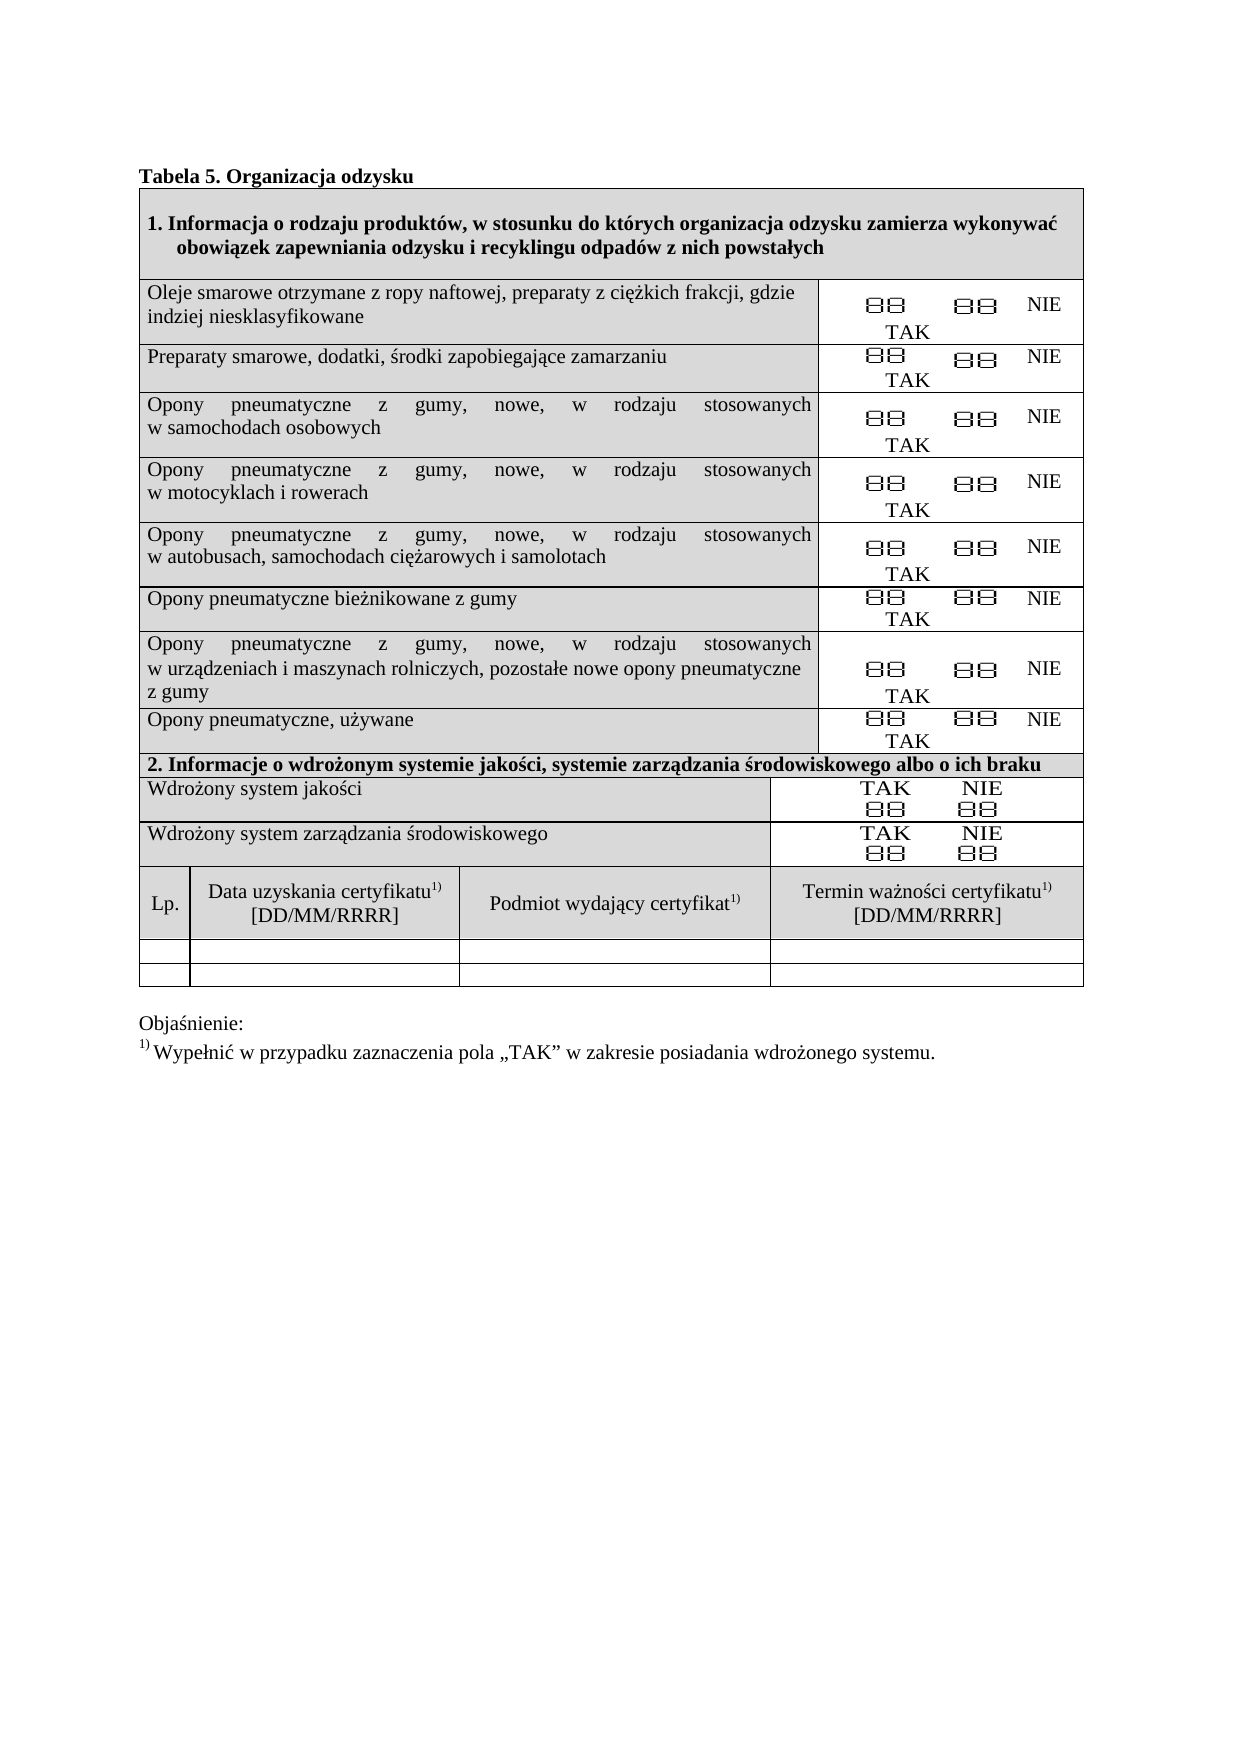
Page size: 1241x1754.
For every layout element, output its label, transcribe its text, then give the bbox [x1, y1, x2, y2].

table_cell [771, 778, 818, 821]
table_cell  [936, 588, 1014, 631]
table_cell Opony pneumatyczne z gumy, nowe, w rodzaju stosowanych w urządzeniach i maszynach rolniczych, pozostałe nowe opony pneumatyczne z gumy [140, 632, 818, 708]
table_cell [460, 964, 770, 986]
table_cell Podmiot wydający certyfikat1) [460, 867, 770, 938]
table_cell Opony pneumatyczne z gumy, nowe, w rodzaju stosowanych w samochodach osobowych [140, 393, 818, 457]
table_cell [1014, 778, 1083, 821]
table_cell  TAK [819, 709, 936, 753]
text Objaśnienie: [138, 1011, 1157, 1035]
table_cell NIE [1014, 345, 1083, 392]
table_cell [191, 940, 459, 962]
table_cell NIE [1014, 280, 1083, 344]
table_cell [771, 964, 1083, 986]
table_cell  [936, 709, 1014, 753]
table_cell [771, 940, 1083, 962]
table_cell  TAK [819, 280, 936, 344]
table_cell NIE [1014, 458, 1083, 522]
table_cell [771, 823, 818, 866]
table_cell Opony pneumatyczne z gumy, nowe, w rodzaju stosowanych w motocyklach i rowerach [140, 458, 818, 522]
text 1) Wypełnić w przypadku zaznaczenia pola „TAK” w zakresie posiadania wdrożonego systemu. [138, 1036, 1157, 1064]
table_cell Termin ważności certyfikatu1) [DD/MM/RRRR] [771, 867, 1083, 938]
table_cell  TAK [819, 393, 936, 457]
text Tabela 5. Organizacja odzysku [138, 164, 1157, 188]
table_cell  TAK [819, 458, 936, 522]
table_cell  [936, 458, 1014, 522]
table_cell [140, 964, 189, 986]
table_header 1. Informacja o rodzaju produktów, w stosunku do których organizacja odzysku zamierza wykonywać obowiązek zapewniania odzysku i recyklingu odpadów z nich powstałych [140, 189, 1083, 279]
table_cell Preparaty smarowe, dodatki, środki zapobiegające zamarzaniu [140, 345, 818, 392]
table_cell NIE  [936, 778, 1014, 821]
table_cell Wdrożony system jakości [140, 778, 770, 821]
table_cell  TAK [819, 632, 936, 708]
table_cell Wdrożony system zarządzania środowiskowego [140, 823, 770, 866]
table_cell  [936, 280, 1014, 344]
table_cell Lp. [140, 867, 189, 938]
table_cell [191, 964, 459, 986]
table_cell NIE  [936, 823, 1014, 866]
table_cell  [936, 345, 1014, 392]
table_cell  [936, 393, 1014, 457]
table_cell  [936, 632, 1014, 708]
table_cell NIE [1014, 632, 1083, 708]
table_cell TAK  [818, 823, 936, 866]
table_cell [140, 940, 189, 962]
table_cell 2. Informacje o wdrożonym systemie jakości, systemie zarządzania środowiskowego albo o ich braku [140, 754, 1083, 777]
table_cell Data uzyskania certyfikatu1) [DD/MM/RRRR] [191, 867, 459, 938]
table_cell [460, 940, 770, 962]
table_cell  TAK [819, 588, 936, 631]
table_cell  [936, 523, 1014, 586]
table_cell NIE [1014, 588, 1083, 631]
table_cell Oleje smarowe otrzymane z ropy naftowej, preparaty z ciężkich frakcji, gdzie indziej niesklasyfikowane [140, 280, 818, 344]
table_cell [1014, 823, 1083, 866]
table_cell Opony pneumatyczne z gumy, nowe, w rodzaju stosowanych w autobusach, samochodach ciężarowych i samolotach [140, 523, 818, 586]
table_cell Opony pneumatyczne bieżnikowane z gumy [140, 588, 818, 631]
table_cell Opony pneumatyczne, używane [140, 709, 818, 753]
table_cell NIE [1014, 523, 1083, 586]
table_cell  TAK [819, 523, 936, 586]
table_cell NIE [1014, 393, 1083, 457]
table_cell  TAK [819, 345, 936, 392]
table_cell TAK  [818, 778, 936, 821]
table_cell NIE [1014, 709, 1083, 753]
